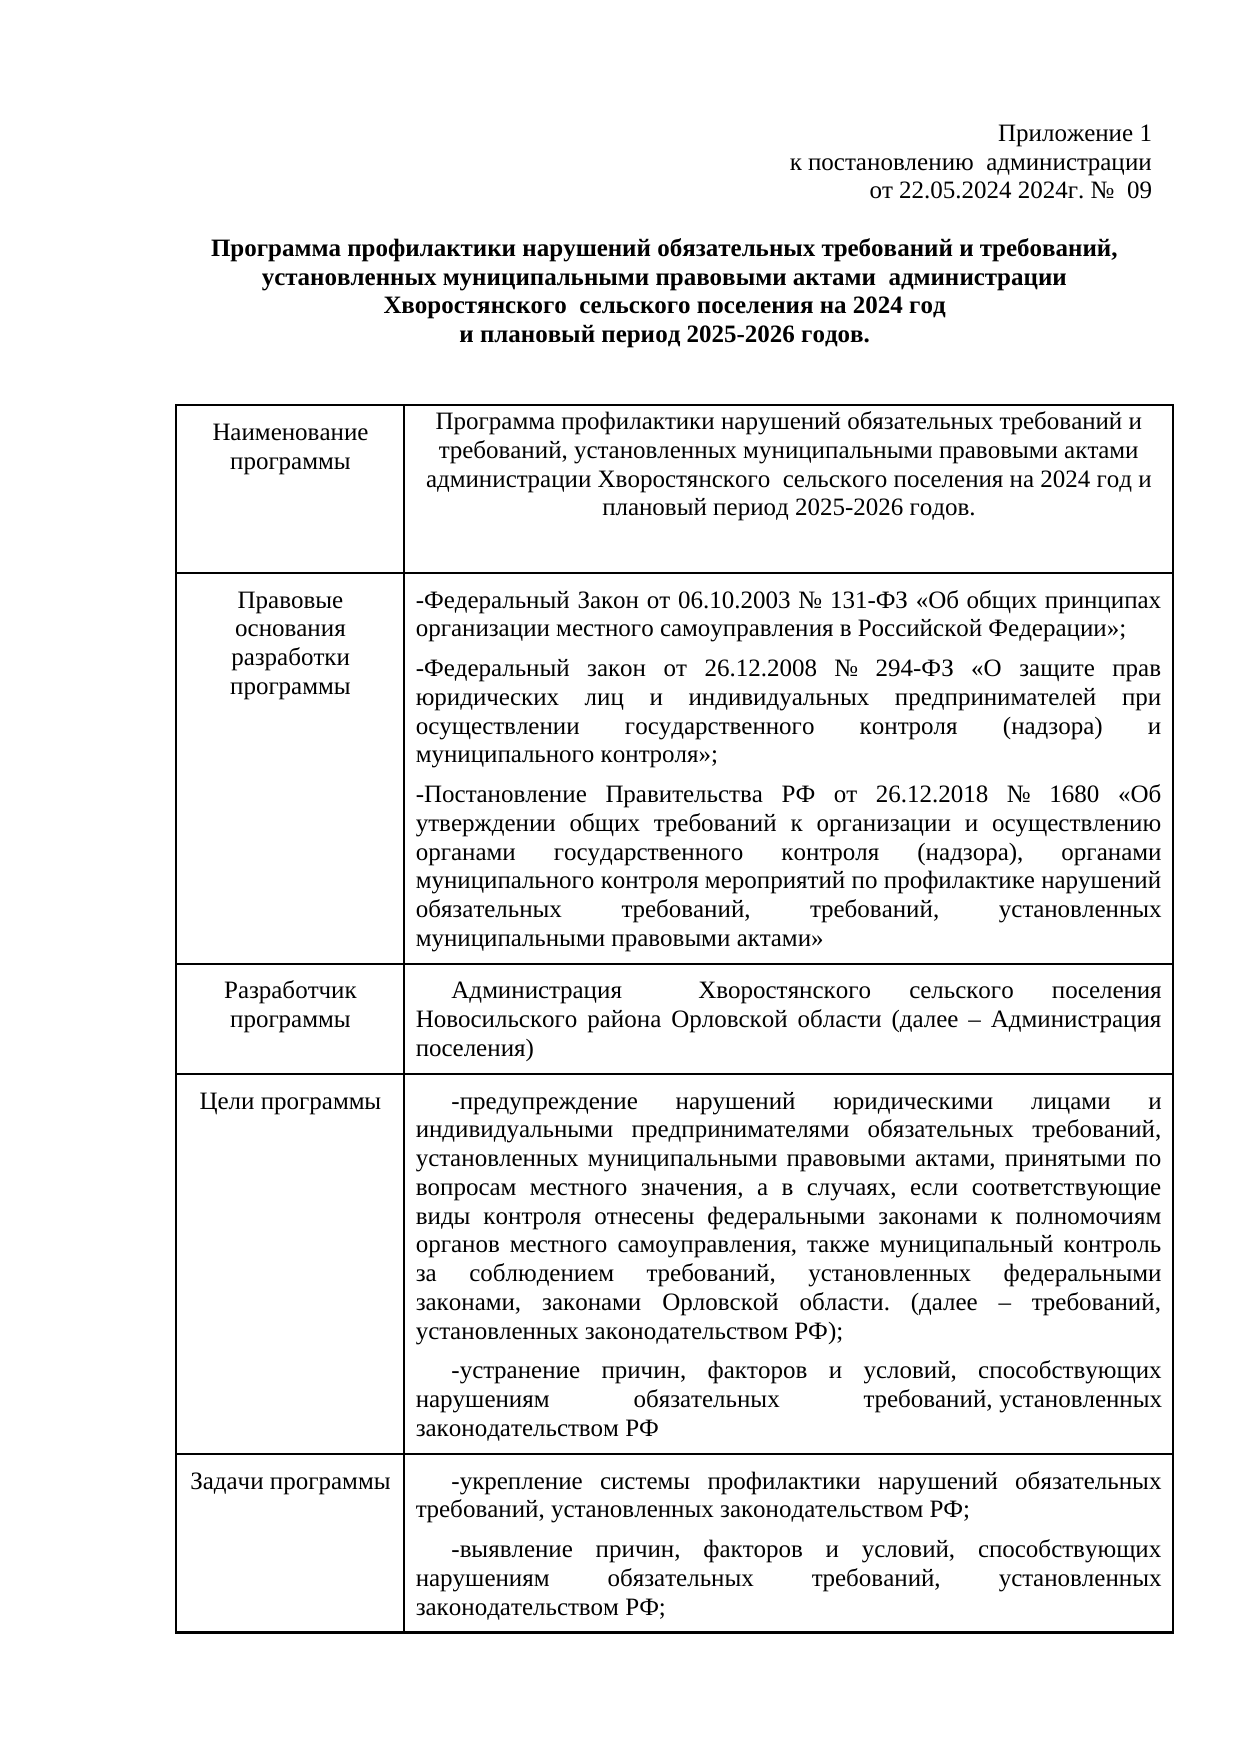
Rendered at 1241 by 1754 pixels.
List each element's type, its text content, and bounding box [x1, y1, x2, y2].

table_cell -предупреждение нарушений юридическими лицами и индивидуальными предпринимателями обязательных требований, установленных муниципальными правовыми актами, принятыми по вопросам местного значения, а в случаях, если соответствующие виды контроля отнесены федеральными законами к полномочиям органов местного самоуправления, также муниципальный контроль за соблюдением требований, установленных федеральными законами, законами Орловской области. (далее – требований, установленных законодательством РФ); -устранение причин, факторов и условий, способствующих нарушениям обязательных требований, установленных законодательством РФ [405, 1075, 1172, 1453]
text Приложение 1 [177, 118, 1152, 147]
text от 22.05.2024 2024г. № 09 [177, 176, 1152, 204]
table_cell -Федеральный Закон от 06.10.2003 № 131-ФЗ «Об общих принципах организации местного самоуправления в Российской Федерации»; -Федеральный закон от 26.12.2008 № 294-ФЗ «О защите прав юридических лиц и индивидуальных предпринимателей при осуществлении государственного контроля (надзора) и муниципального контроля»; -Постановление Правительства РФ от 26.12.2018 № 1680 «Об утверждении общих требований к организации и осуществлению органами государственного контроля (надзора), органами муниципального контроля мероприятий по профилактике нарушений обязательных требований, требований, установленных муниципальными правовыми актами» [405, 574, 1172, 963]
table_cell Задачи программы [177, 1455, 403, 1631]
table_header Наименование программы [177, 406, 403, 572]
table_cell Администрация Хворостянского сельского поселения Новосильского района Орловской области (далее – Администрация поселения) [405, 965, 1172, 1073]
text и плановый период 2025-2026 годов. [177, 319, 1152, 348]
table_cell Правовые основания разработки программы [177, 574, 403, 963]
table_cell Разработчик программы [177, 965, 403, 1073]
text Программа профилактики нарушений обязательных требований и требований, установленных муниципальными правовыми актами администрации Хворостянского сельского поселения на 2024 год [177, 233, 1152, 319]
table_cell Цели программы [177, 1075, 403, 1453]
text к постановлению администрации [177, 147, 1152, 176]
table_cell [405, 1455, 1172, 1631]
table_header Программа профилактики нарушений обязательных требований и требований, установленных муниципальными правовыми актами администрации Хворостянского сельского поселения на 2024 год и плановый период 2025-2026 годов. [405, 406, 1172, 572]
